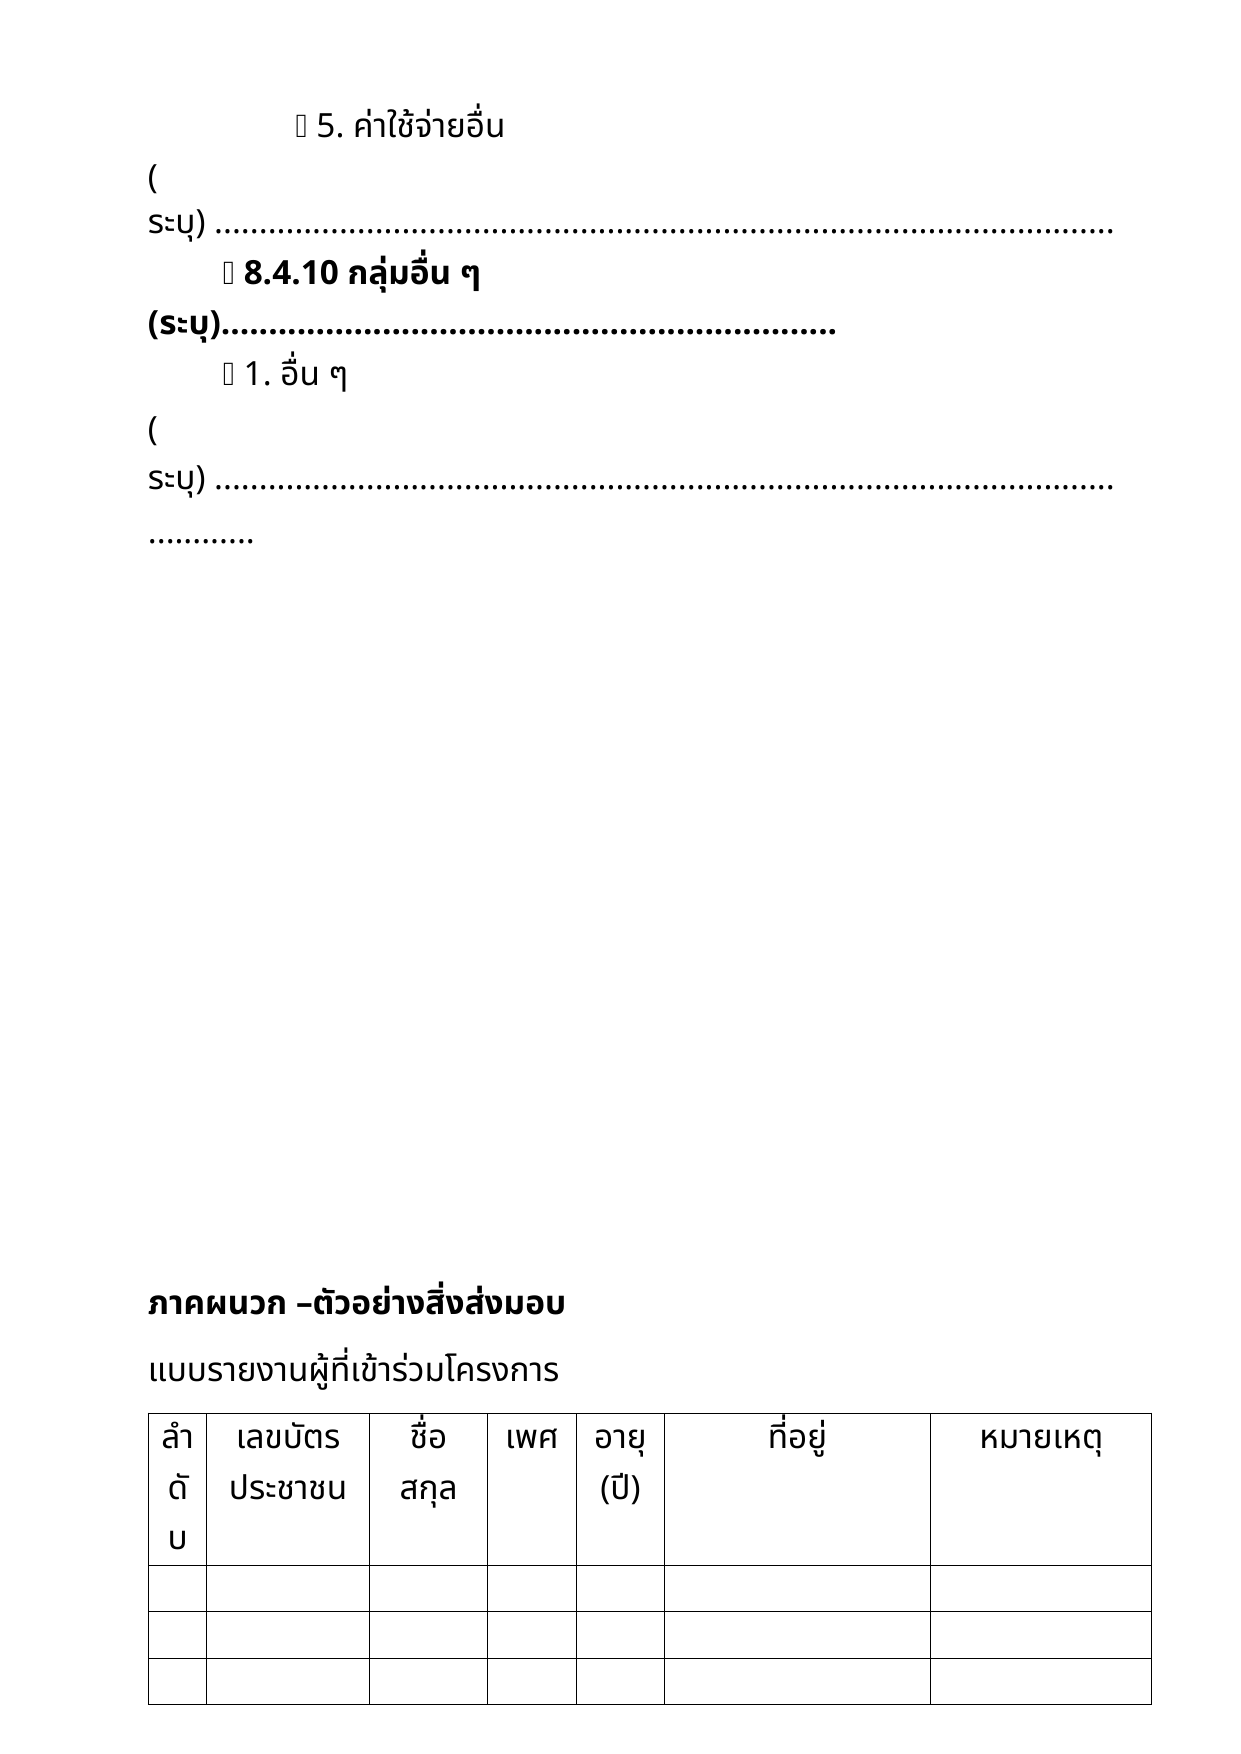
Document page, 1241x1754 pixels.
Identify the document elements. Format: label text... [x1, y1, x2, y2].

table_cell [931, 1659, 1151, 1704]
table_cell [488, 1659, 576, 1704]
table_cell [488, 1612, 576, 1658]
text ภาคผนวก –ตัวอย่างสิ่งส่งมอบ [148, 1279, 1122, 1329]
table_header เพศ [488, 1414, 576, 1565]
text 5. ค่าใช้จ่ายอื่น (ระบุ) ..................................................................................................... [148, 102, 1122, 248]
table_cell [577, 1659, 664, 1704]
table_cell [370, 1566, 487, 1611]
table_cell [488, 1566, 576, 1611]
table_cell [665, 1566, 930, 1611]
text 8.4.10 กลุ่มอื่น ๆ (ระบุ)................................................................. [148, 248, 1122, 350]
table_header เลขบัตรประชาชน [207, 1414, 369, 1565]
table_cell [577, 1612, 664, 1658]
table_header ชื่อ สกุล [370, 1414, 487, 1565]
table_cell [931, 1612, 1151, 1658]
table_cell [577, 1566, 664, 1611]
table_header อายุ (ปี) [577, 1414, 664, 1565]
table_cell [370, 1659, 487, 1704]
table_cell [370, 1612, 487, 1658]
table_cell [207, 1659, 369, 1704]
table_cell [931, 1566, 1151, 1611]
table_cell [665, 1659, 930, 1704]
table_cell [149, 1659, 206, 1704]
table_cell [149, 1566, 206, 1611]
table_cell [207, 1566, 369, 1611]
text แบบรายงานผู้ที่เข้าร่วมโครงการ [148, 1346, 1122, 1396]
table_header ที่อยู่ [665, 1414, 930, 1565]
table_cell [207, 1612, 369, 1658]
table_cell [149, 1612, 206, 1658]
table_header หมายเหตุ [931, 1414, 1151, 1565]
text 1. อื่น ๆ (ระบุ) ................................................................................................................. [148, 350, 1122, 553]
table_cell [665, 1612, 930, 1658]
table_header ลำ ดับ [149, 1414, 206, 1565]
